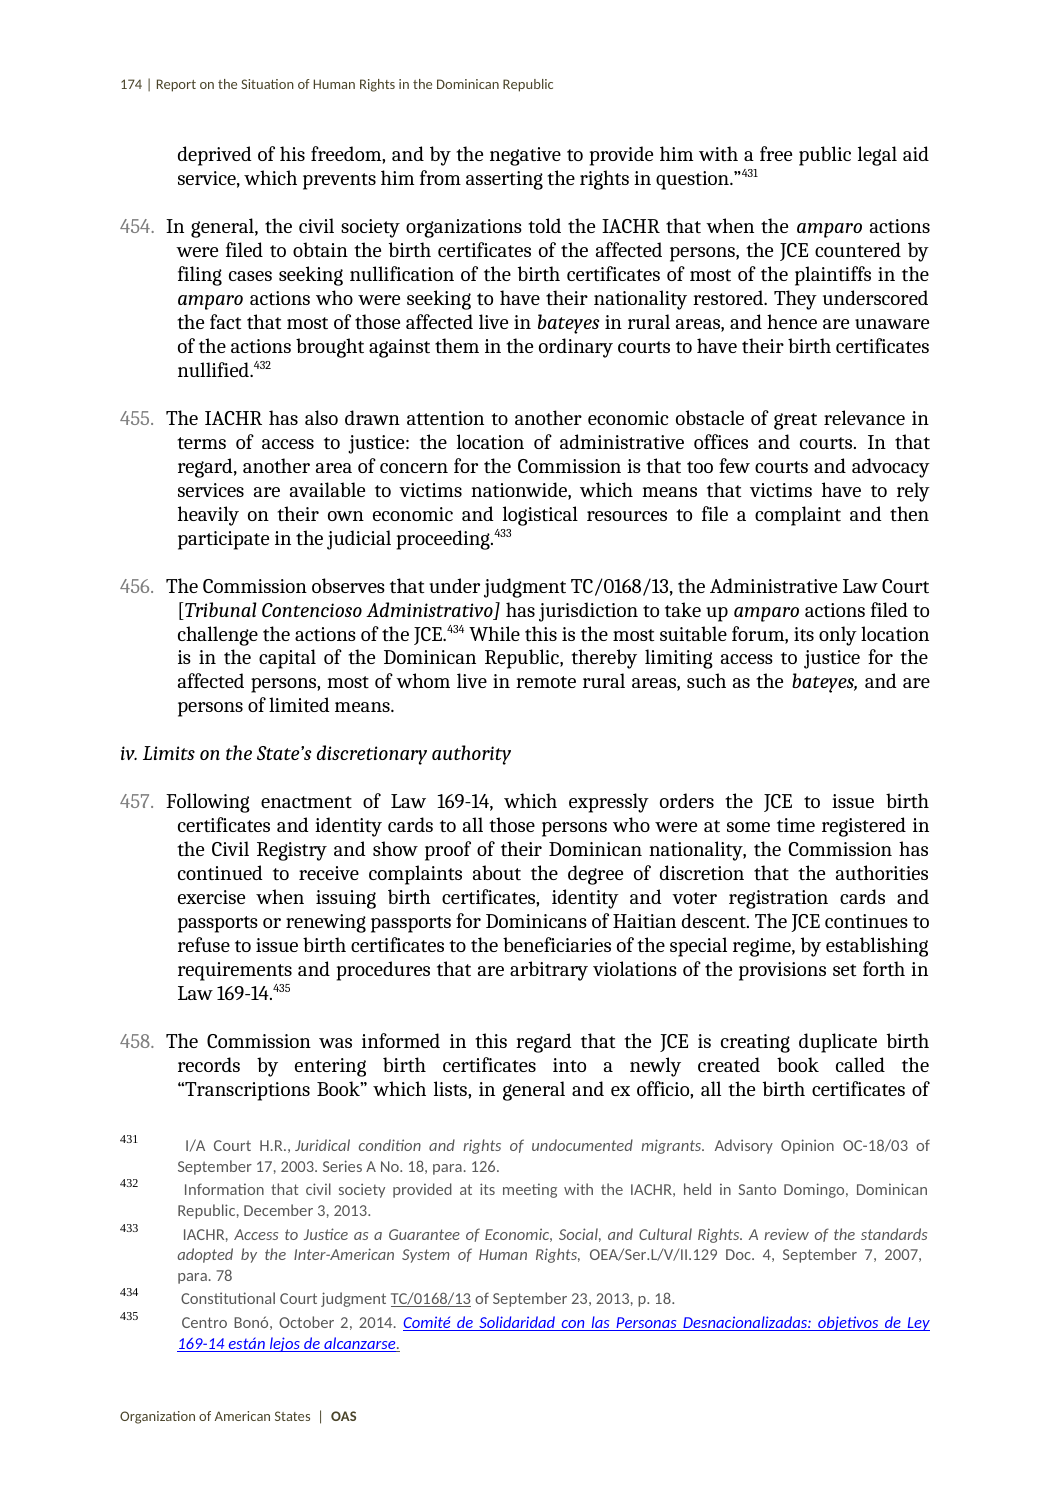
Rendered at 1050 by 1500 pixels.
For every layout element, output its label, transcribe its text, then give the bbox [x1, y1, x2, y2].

text iv. Limits on the State’s discretionary authority [120, 742, 930, 766]
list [120, 1029, 930, 1101]
list The IACHR has also drawn attention to another economic obstacle of great relevance in terms of access to justice: the location of administrative offices and courts. In that regard, another area of concern for the Commission is that too few courts and advocacy services are available to victims nationwide, which means that victims have to rely heavily on their own economic and logistical resources to file a complaint and then participate in the judicial proceeding. [120, 407, 930, 550]
list The Commission observes that under judgment TC/0168/13, the Administrative Law Court [Tribunal Contencioso Administrativo] has jurisdiction to take up amparo actions filed to challenge the actions of the JCE. While this is the most suitable forum, its only location is in the capital of the Dominican Republic, thereby limiting access to justice for the affected persons, most of whom live in remote rural areas, such as the bateyes, and are persons of limited means. [120, 574, 930, 718]
list Following enactment of Law 169-14, which expressly orders the JCE to issue birth certificates and identity cards to all those persons who were at some time registered in the Civil Registry and show proof of their Dominican nationality, the Commission has continued to receive complaints about the degree of discretion that the authorities exercise when issuing birth certificates, identity and voter registration cards and passports or renewing passports for Dominicans of Haitian descent. The JCE continues to refuse to issue birth certificates to the beneficiaries of the special regime, by establishing requirements and procedures that are arbitrary violations of the provisions set forth in Law 169-14. [120, 790, 930, 1006]
list In general, the civil society organizations told the IACHR that when the amparo actions were filed to obtain the birth certificates of the affected persons, the JCE countered by filing cases seeking nullification of the birth certificates of most of the plaintiffs in the amparo actions who were seeking to have their nationality restored. They underscored the fact that most of those affected live in bateyes in rural areas, and hence are unaware of the actions brought against them in the ordinary courts to have their birth certificates nullified. [120, 215, 930, 383]
